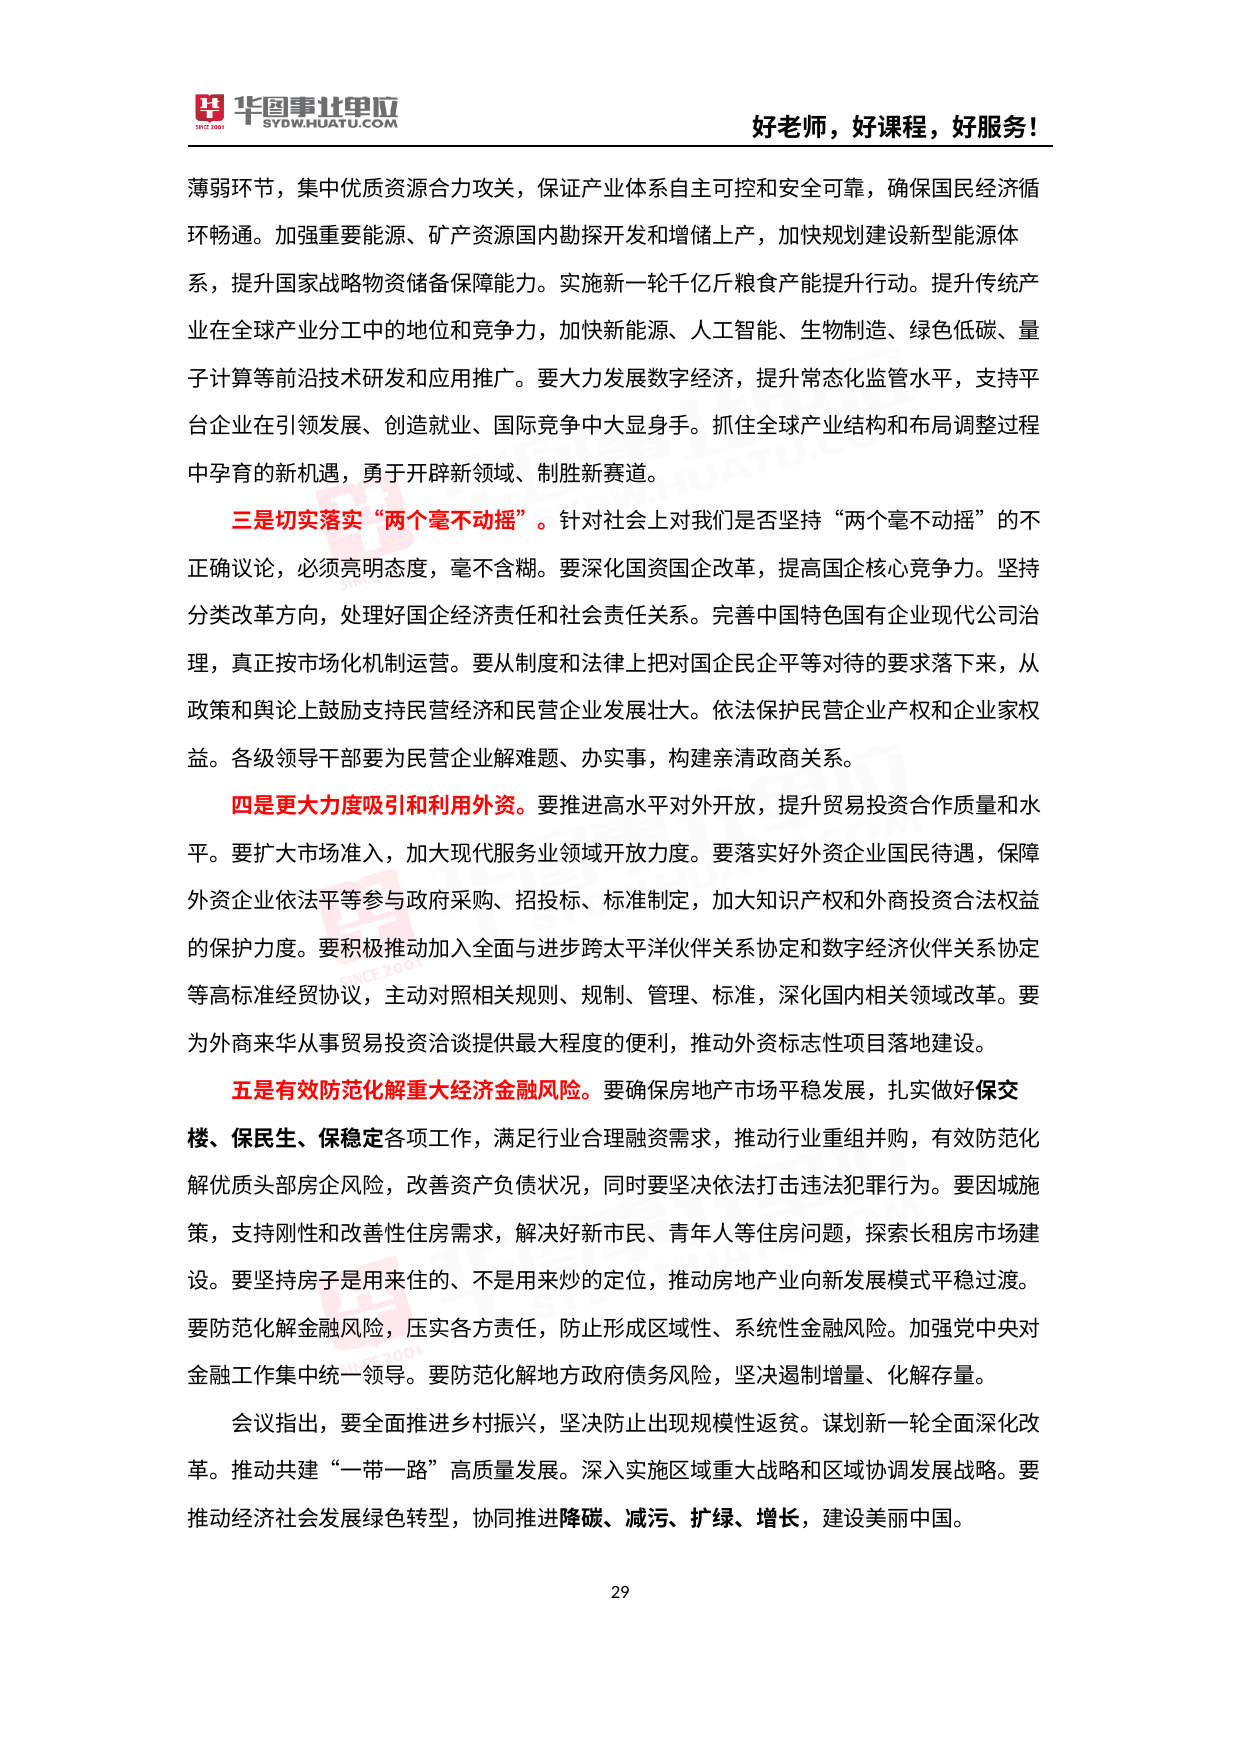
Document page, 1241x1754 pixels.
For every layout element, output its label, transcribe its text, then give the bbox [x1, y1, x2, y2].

text 四是更大力度吸引和利用外资。要推进高水平对外开放，提升贸易投资合作质量和水平。要扩大市场准入，加大现代服务业领域开放力度。要落实好外资企业国民待遇，保障外资企业依法平等参与政府采购、招投标、标准制定，加大知识产权和外商投资合法权益的保护力度。要积极推动加入全面与进步跨太平洋伙伴关系协定和数字经济伙伴关系协定等高标准经贸协议，主动对照相关规则、规制、管理、标准，深化国内相关领域改革。要为外商来华从事贸易投资洽谈提供最大程度的便利，推动外资标志性项目落地建设。 [187, 788, 1053, 1057]
picture [187, 88, 406, 136]
text 三是切实落实“两个毫不动摇”。针对社会上对我们是否坚持“两个毫不动摇”的不正确议论，必须亮明态度，毫不含糊。要深化国资国企改革，提高国企核心竞争力。坚持分类改革方向，处理好国企经济责任和社会责任关系。完善中国特色国有企业现代公司治理，真正按市场化机制运营。要从制度和法律上把对国企民企平等对待的要求落下来，从政策和舆论上鼓励支持民营经济和民营企业发展壮大。依法保护民营企业产权和企业家权益。各级领导干部要为民营企业解难题、办实事，构建亲清政商关系。 [187, 503, 1053, 772]
text 会议指出，要全面推进乡村振兴，坚决防止出现规模性返贫。谋划新一轮全面深化改革。推动共建“一带一路”高质量发展。深入实施区域重大战略和区域协调发展战略。要推动经济社会发展绿色转型，协同推进降碳、减污、扩绿、增长，建设美丽中国。 [187, 1406, 1053, 1532]
text 五是有效防范化解重大经济金融风险。要确保房地产市场平稳发展，扎实做好保交楼、保民生、保稳定各项工作，满足行业合理融资需求，推动行业重组并购，有效防范化解优质头部房企风险，改善资产负债状况，同时要坚决依法打击违法犯罪行为。要因城施策，支持刚性和改善性住房需求，解决好新市民、青年人等住房问题，探索长租房市场建设。要坚持房子是用来住的、不是用来炒的定位，推动房地产业向新发展模式平稳过渡。要防范化解金融风险，压实各方责任，防止形成区域性、系统性金融风险。加强党中央对金融工作集中统一领导。要防范化解地方政府债务风险，坚决遏制增量、化解存量。 [187, 1073, 1053, 1390]
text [187, 171, 1053, 487]
